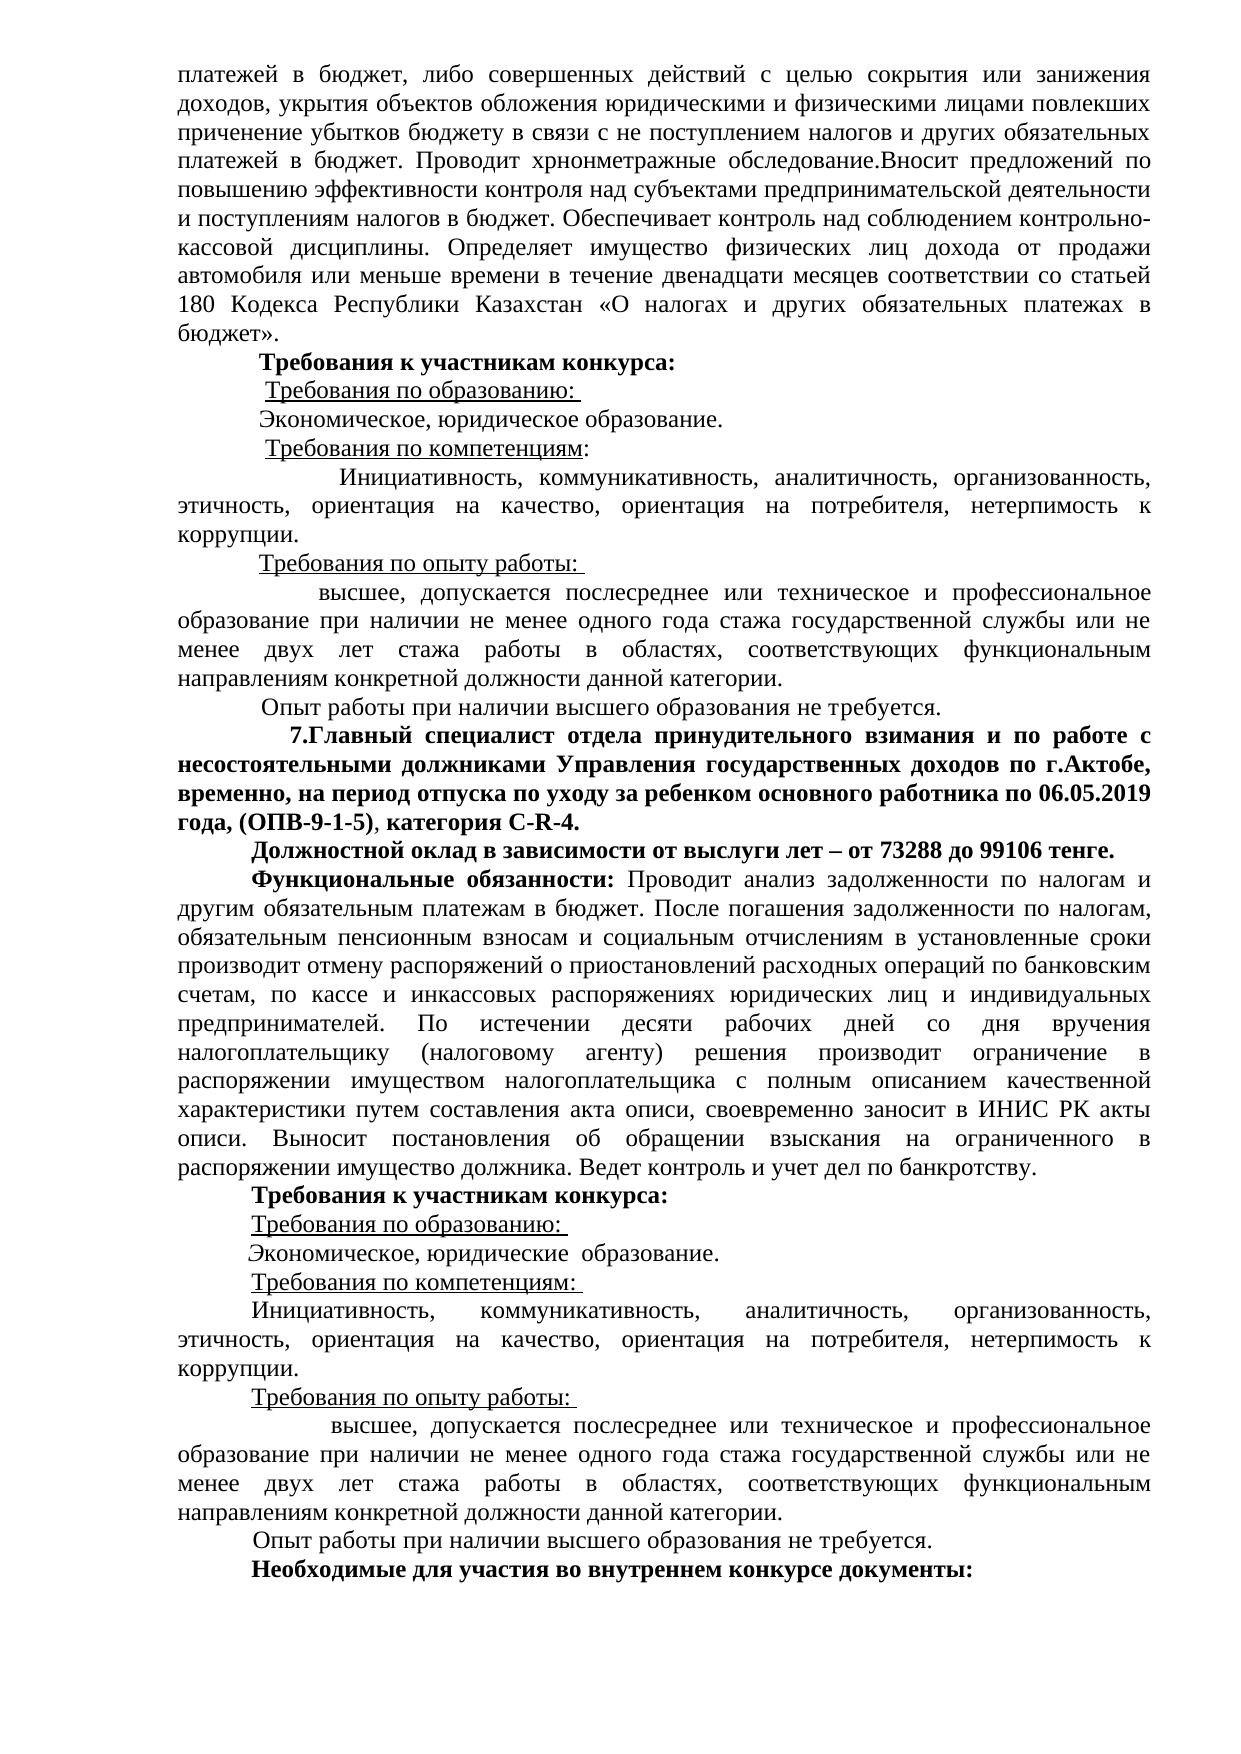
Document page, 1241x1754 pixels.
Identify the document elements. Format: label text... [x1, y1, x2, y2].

text Экономическое, юридические образование. [148, 1238, 1152, 1267]
list 7.Главный специалист отдела принудительного взимания и по работе с несостоятельными должниками Управления государственных доходов по г.Актобе, временно, на период отпуска по уходу за ребенком основного работника по 06.05.2019 года, (ОПВ-9-1-5), категория С-R-4. [177, 720, 1152, 835]
text высшее, допускается послесреднее или техническое и профессиональное образование при наличии не менее одного года стажа государственной службы или не менее двух лет стажа работы в областях, соответствующих функциональным направлениям конкретной должности данной категории. [177, 1410, 1152, 1525]
text Экономическое, юридическое образование. [215, 404, 1152, 433]
text Инициативность, коммуникативность, аналитичность, организованность, этичность, ориентация на качество, ориентация на потребителя, нетерпимость к коррупции. [177, 1295, 1152, 1382]
text Требования по образованию: [177, 1209, 1152, 1238]
list Требования по компетенциям: [215, 433, 1152, 462]
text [177, 59, 1152, 347]
text Опыт работы при наличии высшего образования не требуется. [177, 692, 1152, 720]
text Необходимые для участия во внутреннем конкурсе документы: [177, 1554, 1152, 1583]
list Опыт работы при наличии высшего образования не требуется. [215, 1525, 1152, 1554]
list Требования к участникам конкурса: [215, 347, 1152, 375]
text высшее, допускается послесреднее или техническое и профессиональное образование при наличии не менее одного года стажа государственной службы или не менее двух лет стажа работы в областях, соответствующих функциональным направлениям конкретной должности данной категории. [177, 577, 1152, 692]
text Функциональные обязанности: Проводит анализ задолженности по налогам и другим обязательным платежам в бюджет. После погашения задолженности по налогам, обязательным пенсионным взносам и социальным отчислениям в установленные сроки производит отмену распоряжений о приостановлений расходных операций по банковским счетам, по кассе и инкассовых распоряжениях юридических лиц и индивидуальных предпринимателей. По истечении десяти рабочих дней со дня вручения налогоплательщику (налоговому агенту) решения производит ограничение в распоряжении имуществом налогоплательщика с полным описанием качественной характеристики путем составления акта описи, своевременно заносит в ИНИС РК акты описи. Выносит постановления об обращении взыскания на ограниченного в распоряжении имущество должника. Ведет контроль и учет дел по банкротству. [177, 864, 1152, 1180]
text Требования по образованию: [177, 375, 1152, 404]
text Требования по компетенциям: [177, 1267, 1152, 1295]
list Инициативность, коммуникативность, аналитичность, организованность, этичность, ориентация на качество, ориентация на потребителя, нетерпимость к коррупции. [177, 462, 1152, 548]
list Требования по опыту работы: [177, 548, 1152, 577]
text Требования к участникам конкурса: [177, 1180, 1152, 1209]
text Требования по опыту работы: [177, 1382, 1152, 1410]
text Должностной оклад в зависимости от выслуги лет – от 73288 до 99106 тенге. [177, 835, 1152, 864]
